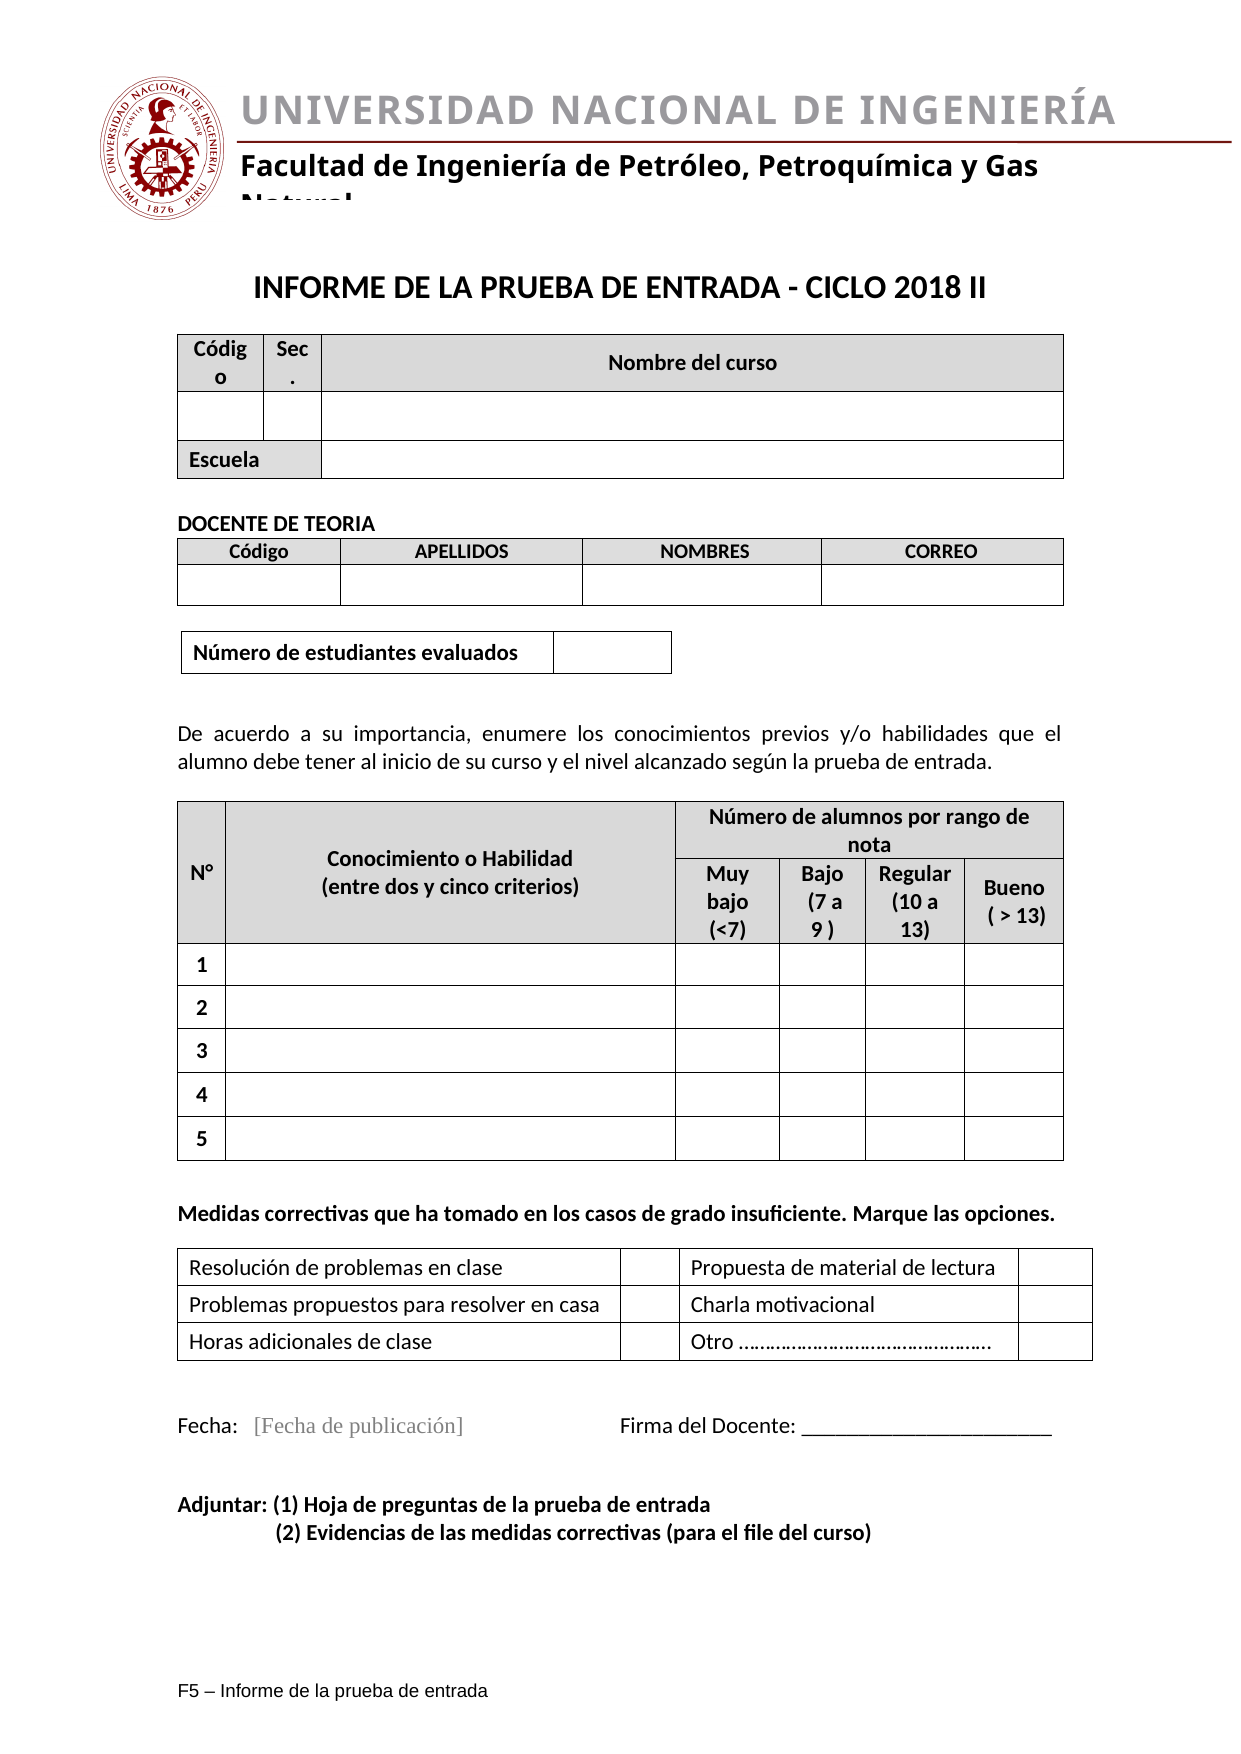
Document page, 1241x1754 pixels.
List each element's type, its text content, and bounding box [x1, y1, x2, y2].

table_header Código [178, 335, 263, 391]
table_cell Charla motivacional [680, 1286, 1018, 1322]
table_cell [866, 1117, 964, 1160]
table_cell [322, 392, 1063, 440]
table_cell Horas adicionales de clase [178, 1323, 620, 1360]
text Adjuntar: (1) Hoja de preguntas de la prueba de entrada [177, 1490, 1063, 1518]
table_cell [780, 1117, 865, 1160]
table_cell 3 [178, 1029, 225, 1072]
table_header Nombre del curso [322, 335, 1063, 391]
table_header Código [178, 539, 340, 564]
table_header Propuesta de material de lectura [680, 1249, 1018, 1285]
table_cell 4 [178, 1073, 225, 1116]
text (2) Evidencias de las medidas correctivas (para el file del curso) [177, 1518, 1063, 1546]
table_cell [780, 986, 865, 1028]
table_cell [676, 986, 779, 1028]
table_cell [1019, 1323, 1092, 1360]
table_header [554, 632, 671, 672]
table_cell [178, 392, 263, 440]
text Medidas correctivas que ha tomado en los casos de grado insuficiente. Marque las opciones. [177, 1199, 1063, 1227]
text De acuerdo a su importancia, enumere los conocimientos previos y/o habilidades que el alumno debe tener al inicio de su curso y el nivel alcanzado según la prueba de entrada. [177, 719, 1063, 775]
table_cell [621, 1323, 679, 1360]
table_header Sec. [264, 335, 321, 391]
table_cell [676, 1117, 779, 1160]
table_cell [866, 986, 964, 1028]
table_cell [866, 1029, 964, 1072]
table_cell [226, 986, 675, 1028]
table_header N° [178, 802, 225, 943]
table_cell Regular (10 a 13) [866, 859, 964, 943]
table_cell [866, 944, 964, 985]
table_header CORREO [822, 539, 1063, 564]
picture [98, 72, 226, 222]
table_cell [676, 1073, 779, 1116]
table_header APELLIDOS [341, 539, 582, 564]
table_cell [178, 565, 340, 604]
table_cell [226, 1117, 675, 1160]
table_cell Problemas propuestos para resolver en casa [178, 1286, 620, 1322]
table_cell [226, 944, 675, 985]
table_cell [264, 392, 321, 440]
table_cell [341, 565, 582, 604]
text Fecha: Firma del Docente: ______________________ [177, 1412, 1063, 1439]
table_cell Muy bajo (<7) [676, 859, 779, 943]
table_header NOMBRES [583, 539, 821, 564]
table_cell [322, 441, 1063, 478]
table_cell [1019, 1286, 1092, 1322]
table_cell Bajo (7 a 9 ) [780, 859, 865, 943]
table_cell [866, 1073, 964, 1116]
table_cell [226, 1029, 675, 1072]
table_cell [583, 565, 821, 604]
table_cell 1 [178, 944, 225, 985]
table_cell [965, 986, 1063, 1028]
table_cell [965, 1073, 1063, 1116]
table_cell [965, 1117, 1063, 1160]
table_header Conocimiento o Habilidad (entre dos y cinco criterios) [226, 802, 675, 943]
table_cell [780, 1029, 865, 1072]
table_cell [780, 944, 865, 985]
table_cell [965, 944, 1063, 985]
table_header [1019, 1249, 1092, 1285]
table_cell [676, 1029, 779, 1072]
table_cell [226, 1073, 675, 1116]
table_header Número de estudiantes evaluados [182, 632, 553, 672]
table_cell 2 [178, 986, 225, 1028]
text Informe de la Prueba de Entrada - CICLO 2018 II [177, 266, 1063, 307]
table_cell [965, 1029, 1063, 1072]
table_cell Escuela [178, 441, 321, 478]
table_header Resolución de problemas en clase [178, 1249, 620, 1285]
table_cell [780, 1073, 865, 1116]
table_header [621, 1249, 679, 1285]
table_cell [822, 565, 1063, 604]
table_cell 5 [178, 1117, 225, 1160]
table_cell [621, 1286, 679, 1322]
table_cell Bueno ( > 13) [965, 859, 1063, 943]
text DOCENTE DE TEORIA [177, 509, 1063, 537]
table_header Número de alumnos por rango de nota [676, 802, 1063, 858]
table_cell Otro ………………………………………… [680, 1323, 1018, 1360]
table_cell [676, 944, 779, 985]
